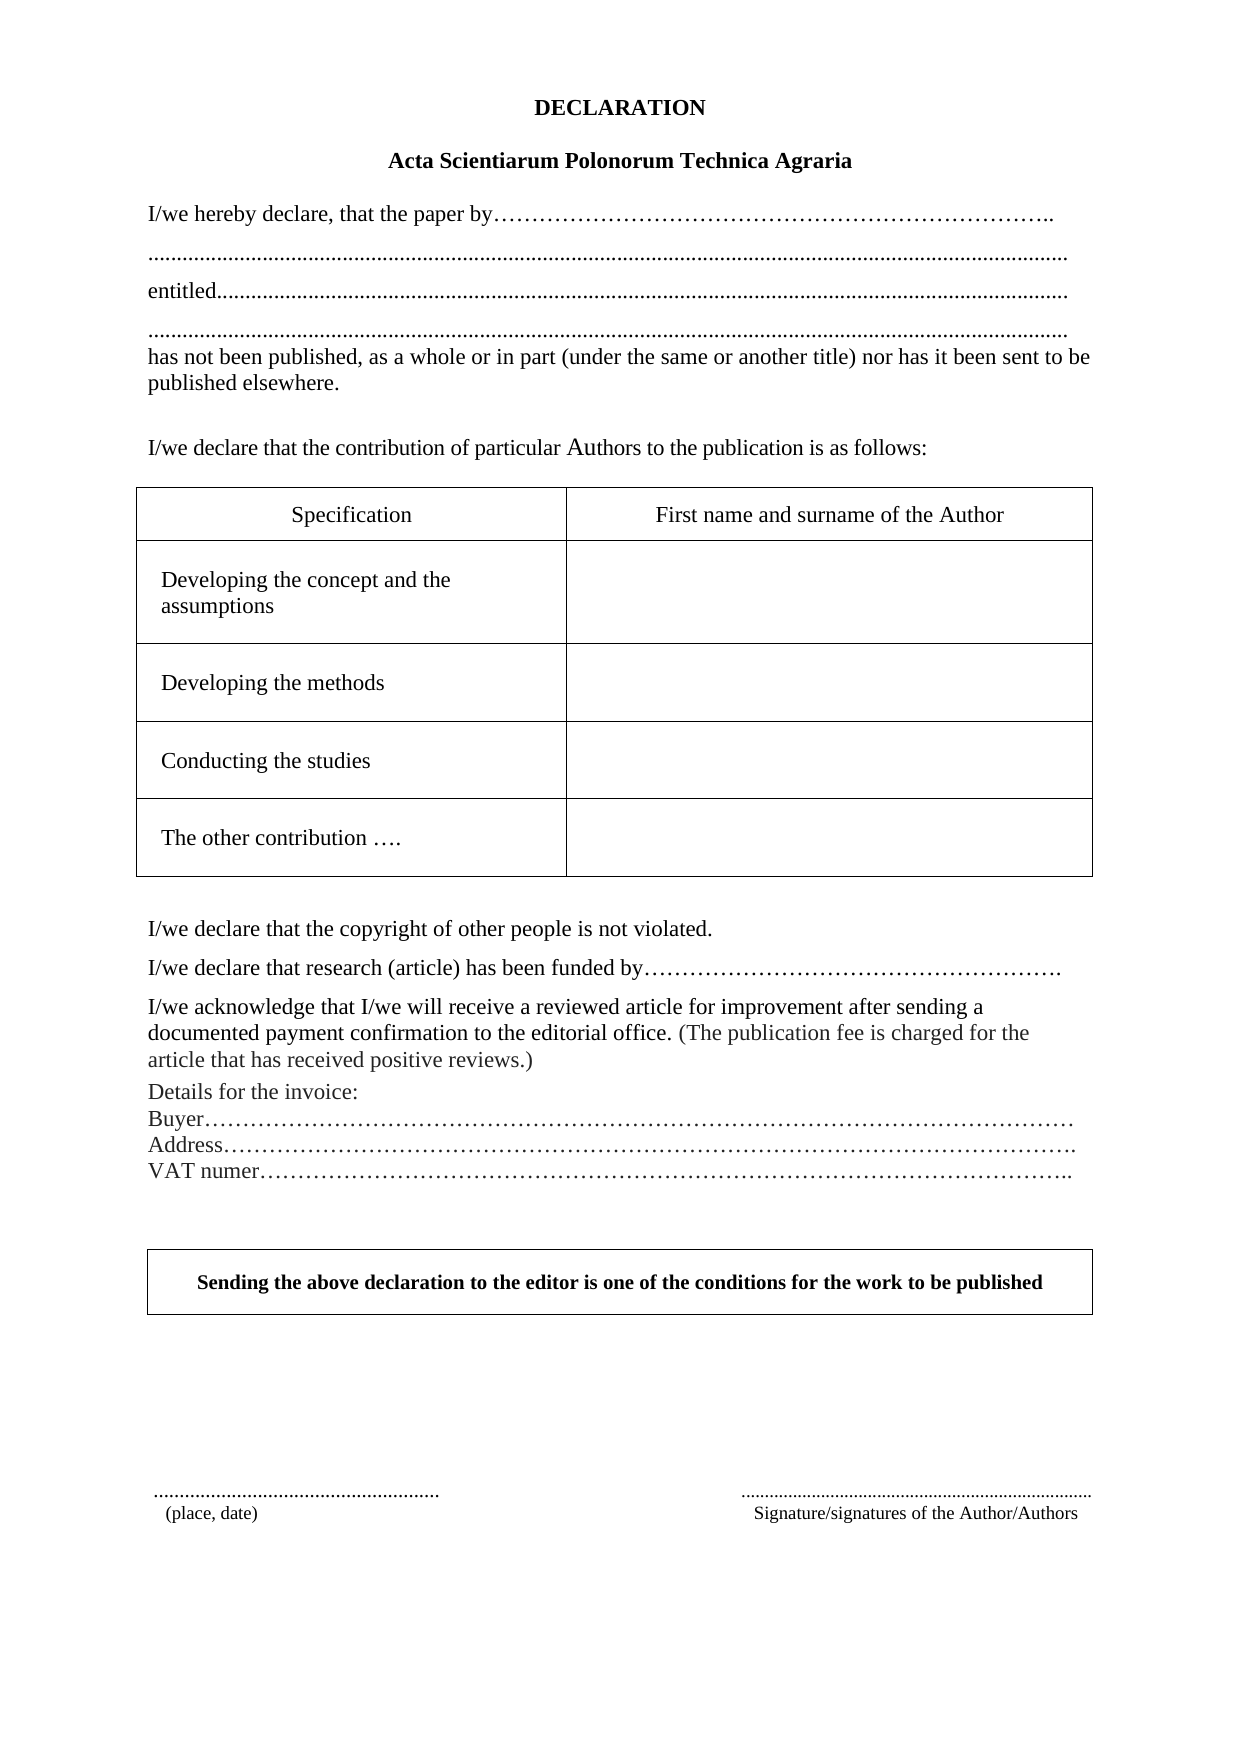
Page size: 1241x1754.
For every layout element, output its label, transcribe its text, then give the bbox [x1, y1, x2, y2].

text ....................................................... ........................................................................... [148, 1477, 1092, 1502]
table_cell Developing the concept and the assumptions [137, 541, 566, 643]
table_header First name and surname of the Author [567, 488, 1092, 539]
text I/we declare that research (article) has been funded by………………………………………………. [148, 954, 1092, 981]
text ................................................................................................................................................................. [148, 239, 1092, 265]
table_cell [567, 799, 1092, 876]
table_cell [567, 541, 1092, 643]
text I/we declare that the contribution of particular Authors to the publication is as follows: [148, 432, 1092, 461]
text I/we declare that the copyright of other people is not violated. [148, 915, 1092, 942]
text Acta Scientiarum Polonorum Technica Agraria [148, 147, 1092, 173]
text Details for the invoice: [148, 1078, 1092, 1105]
text DECLARATION [148, 94, 1092, 121]
table_cell Developing the methods [137, 644, 566, 721]
text I/we hereby declare, that the paper by……………………………………………………………….. [148, 200, 1092, 226]
text (place, date) Signature/signatures of the Author/Authors [165, 1502, 1092, 1523]
text I/we acknowledge that I/we will receive a reviewed article for improvement after sending a documented payment confirmation to the editorial office. (The publication fee is charged for the article that has received positive reviews.) [148, 993, 1092, 1072]
table_cell The other contribution …. [137, 799, 566, 876]
table_cell [567, 644, 1092, 721]
text ................................................................................................................................................................. [148, 316, 1092, 343]
text Address…………………………………………………………………………………………………. [148, 1131, 1092, 1157]
table_header Sending the above declaration to the editor is one of the conditions for the work to be published [148, 1250, 1092, 1313]
text entitled..................................................................................................................................................... [148, 278, 1092, 304]
table_cell [567, 722, 1092, 798]
table_header Specification [137, 488, 566, 539]
text VAT numer…………………………………………………………………………………………….. [148, 1157, 1092, 1184]
text has not been published, as a whole or in part (under the same or another title) nor has it been sent to be published elsewhere. [148, 343, 1092, 396]
table_cell Conducting the studies [137, 722, 566, 798]
text Buyer…………………………………………………………………………………………………… [148, 1105, 1092, 1131]
